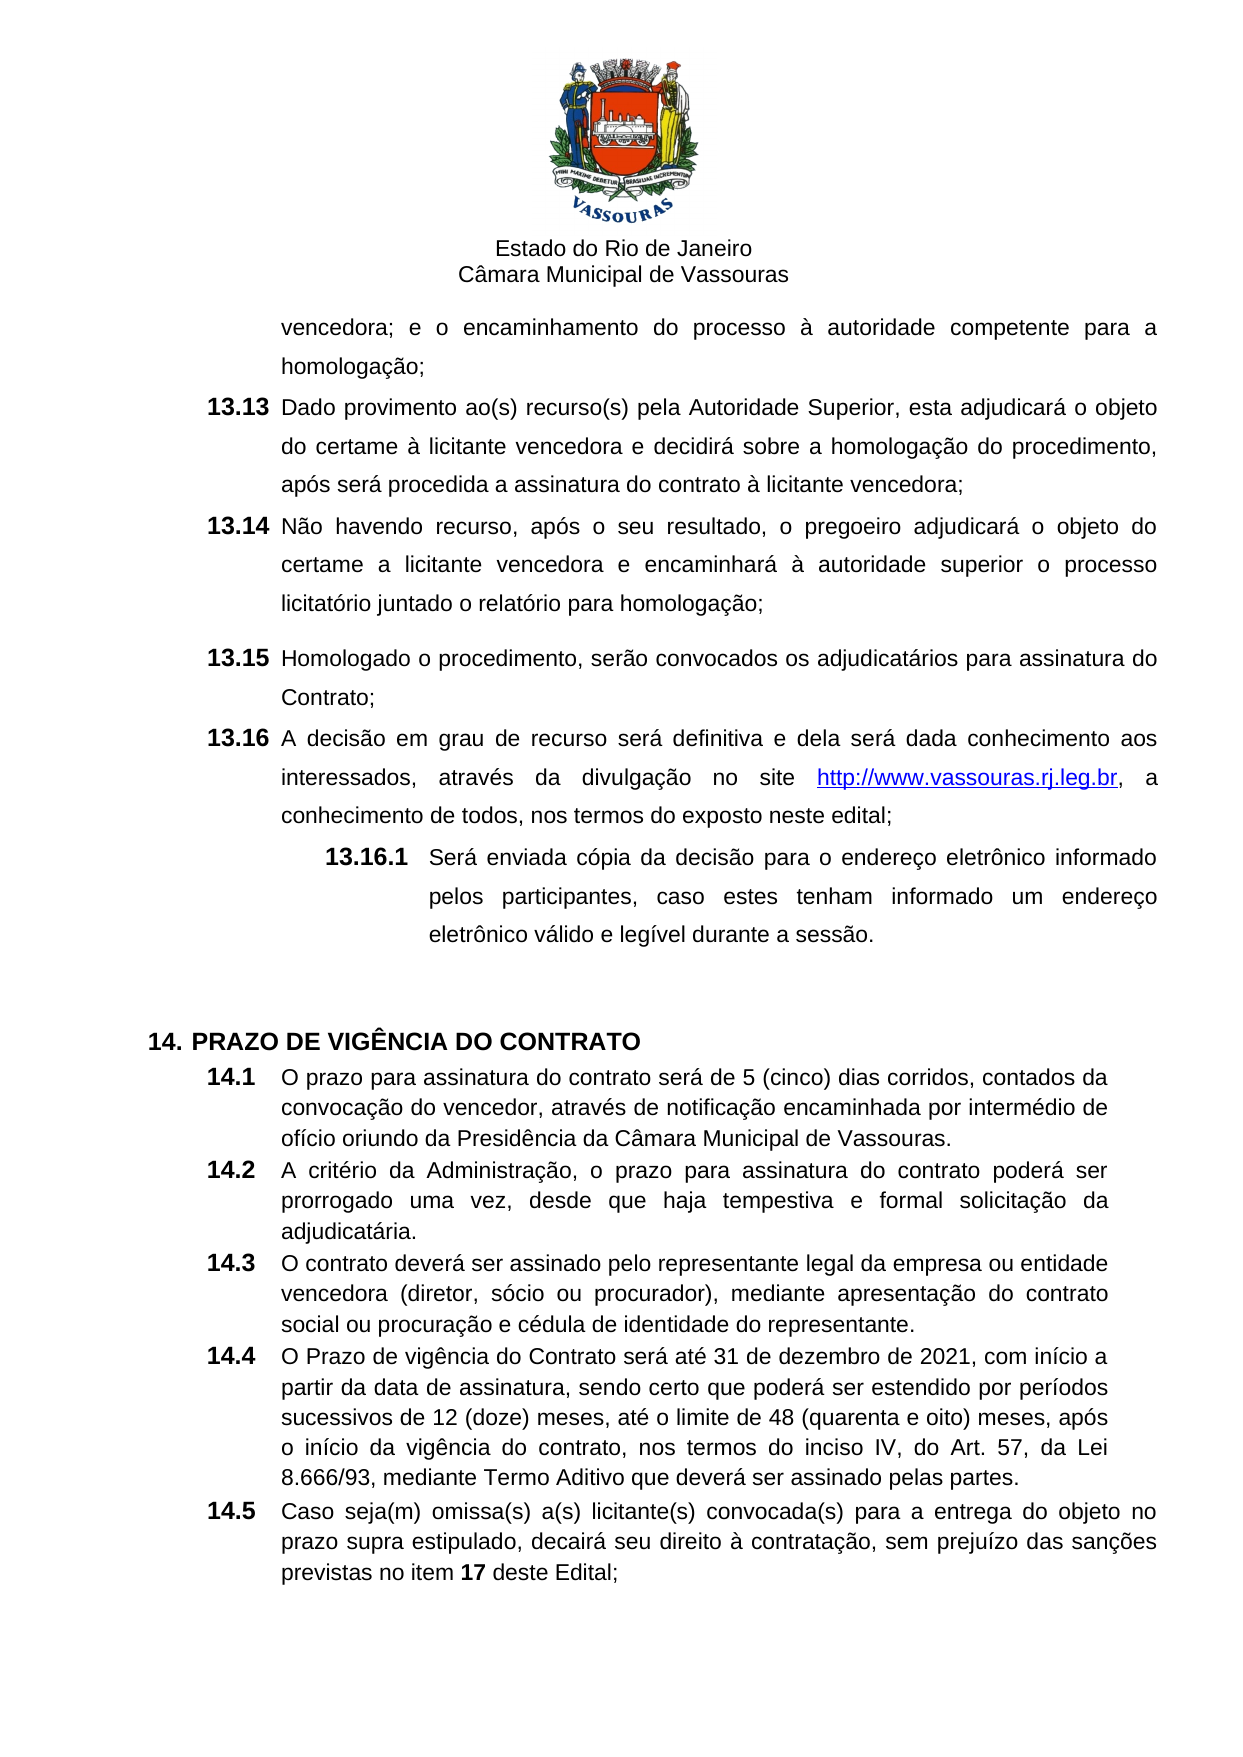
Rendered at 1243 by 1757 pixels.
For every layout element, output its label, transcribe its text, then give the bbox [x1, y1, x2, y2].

list Será enviada cópia da decisão para o endereço eletrônico informado pelos participantes, caso estes tenham informado um endereço eletrônico válido e legível durante a sessão. [325, 842, 1158, 948]
list A critério da Administração, o prazo para assinatura do contrato poderá ser prorrogado uma vez, desde que haja tempestiva e formal solicitação da adjudicatária. [207, 1155, 1109, 1244]
list Homologado o procedimento, serão convocados os adjudicatários para assinatura do Contrato; [207, 643, 1158, 710]
list O contrato deverá ser assinado pelo representante legal da empresa ou entidade vencedora (diretor, sócio ou procurador), mediante apresentação do contrato social ou procuração e cédula de identidade do representante. [207, 1248, 1109, 1337]
subtitle PRAZO DE VIGÊNCIA DO CONTRATO [148, 1027, 1176, 1056]
list Caso seja(m) omissa(s) a(s) licitante(s) convocada(s) para a entrega do objeto no prazo supra estipulado, decairá seu direito à contratação, sem prejuízo das sanções previstas no item 17 deste Edital; [207, 1496, 1157, 1585]
list A decisão em grau de recurso será definitiva e dela será dada conhecimento aos interessados, através da divulgação no site http://www.vassouras.rj.leg.br, a conhecimento de todos, nos termos do exposto neste edital; [207, 723, 1158, 829]
list Não havendo recurso, após o seu resultado, o pregoeiro adjudicará o objeto do certame a licitante vencedora e encaminhará à autoridade superior o processo licitatório juntado o relatório para homologação; [207, 511, 1158, 616]
list O prazo para assinatura do contrato será de 5 (cinco) dias corridos, contados da convocação do vencedor, através de notificação encaminhada por intermédio de ofício oriundo da Presidência da Câmara Municipal de Vassouras. [207, 1062, 1108, 1151]
list Dado provimento ao(s) recurso(s) pela Autoridade Superior, esta adjudicará o objeto do certame à licitante vencedora e decidirá sobre a homologação do procedimento, após será procedida a assinatura do contrato à licitante vencedora; [207, 392, 1158, 498]
picture [531, 47, 718, 236]
list O Prazo de vigência do Contrato será até 31 de dezembro de 2021, com início a partir da data de assinatura, sendo certo que poderá ser estendido por períodos sucessivos de 12 (doze) meses, até o limite de 48 (quarenta e oito) meses, após o início da vigência do contrato, nos termos do inciso IV, do Art. 57, da Lei 8.666/93, mediante Termo Aditivo que deverá ser assinado pelas partes. [207, 1341, 1109, 1490]
